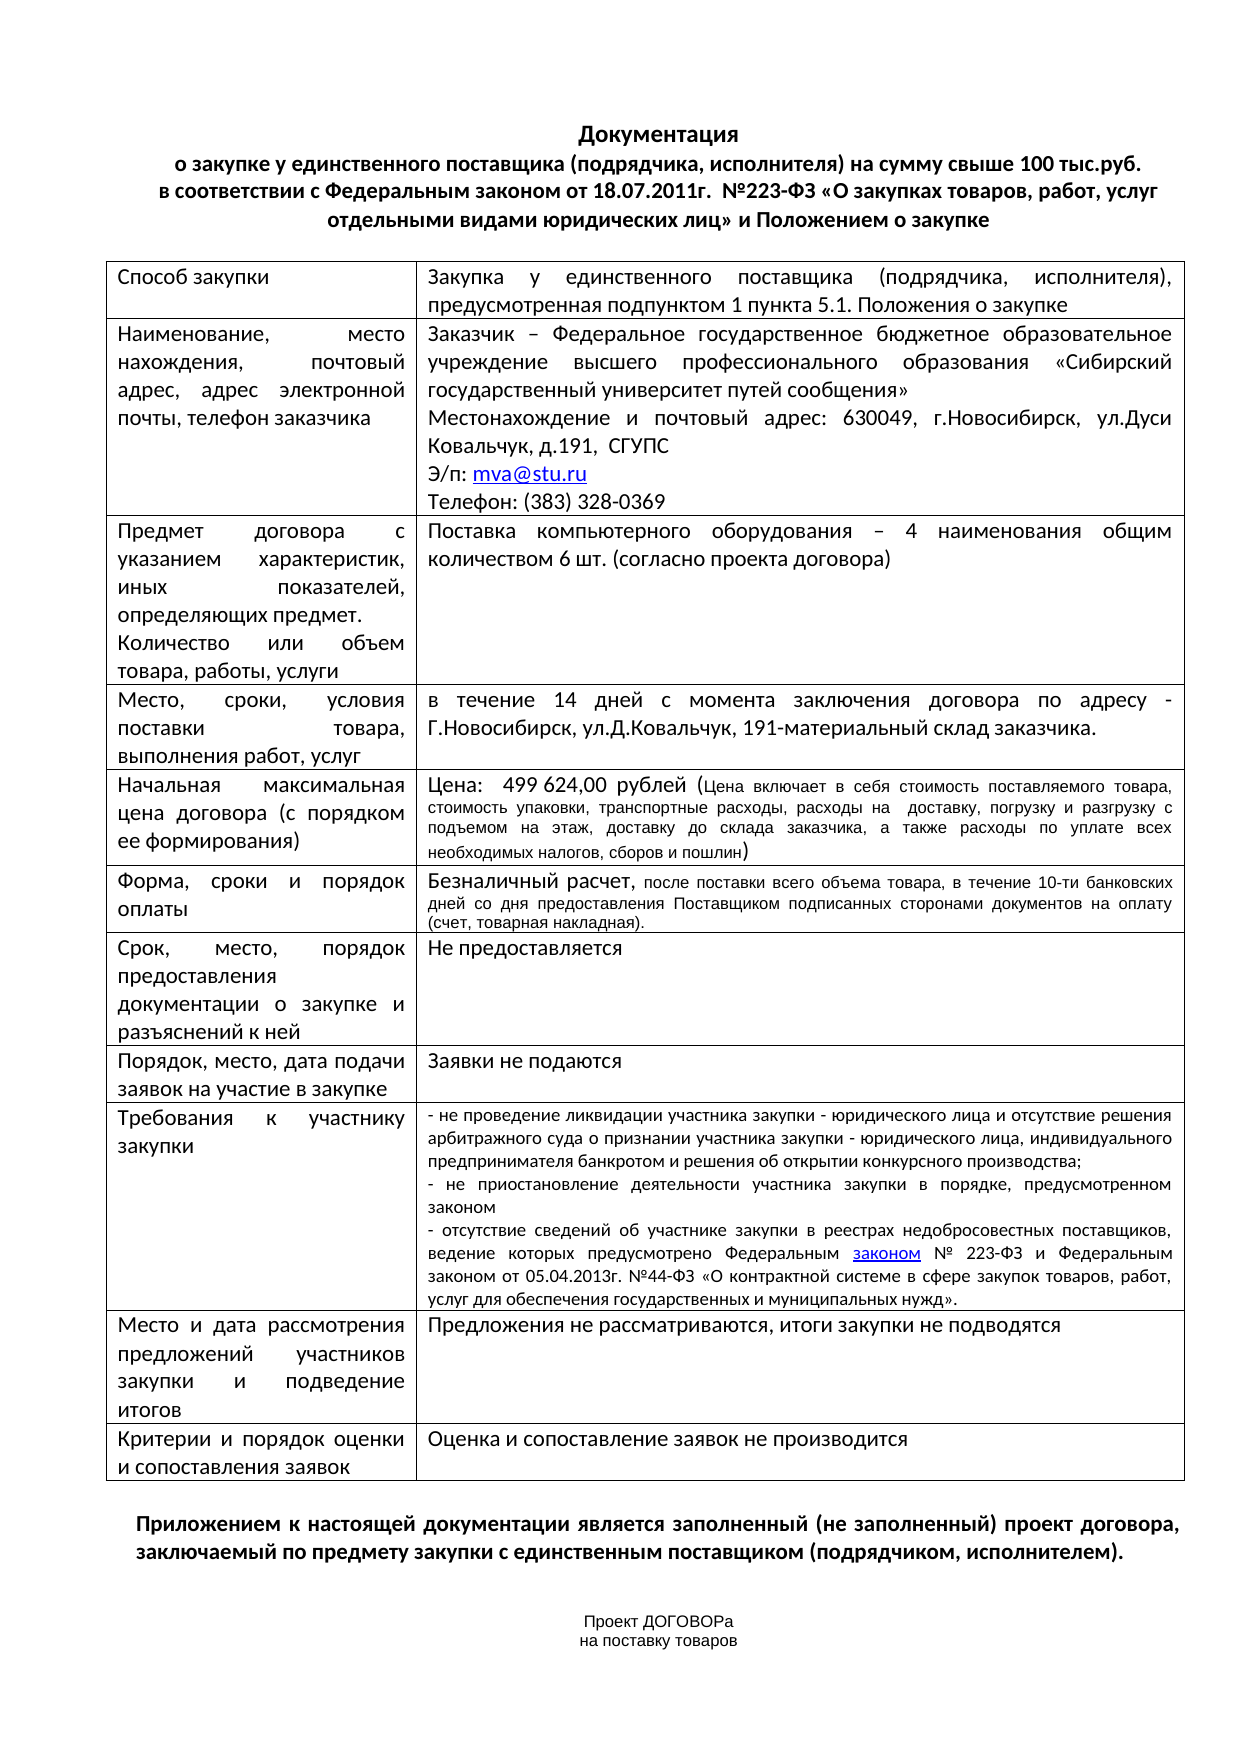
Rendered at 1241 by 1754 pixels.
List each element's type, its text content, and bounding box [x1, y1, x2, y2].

table_cell в течение 14 дней с момента заключения договора по адресу - Г.Новосибирск, ул.Д.Ковальчук, 191-материальный склад заказчика. [417, 685, 1184, 769]
table_cell Цена: 499 624,00 рублей (Цена включает в себя стоимость поставляемого товара, стоимость упаковки, транспортные расходы, расходы на доставку, погрузку и разгрузку с подъемом на этаж, доставку до склада заказчика, а также расходы по уплате всех необходимых налогов, сборов и пошлин) [417, 770, 1184, 865]
text на поставку товаров [136, 1631, 1181, 1650]
table_cell Заявки не подаются [417, 1046, 1184, 1102]
table_cell Требования к участнику закупки [107, 1103, 416, 1309]
table_cell Не предоставляется [417, 933, 1184, 1045]
table_header Закупка у единственного поставщика (подрядчика, исполнителя), предусмотренная подпунктом 1 пункта 5.1. Положения о закупке [417, 262, 1184, 318]
table_header Способ закупки [107, 262, 416, 318]
table_cell Предложения не рассматриваются, итоги закупки не подводятся [417, 1311, 1184, 1423]
text Документация [136, 118, 1181, 149]
text в соответствии с Федеральным законом от 18.07.2011г. №223-ФЗ «О закупках товаров, работ, услуг отдельными видами юридических лиц» и Положением о закупке [136, 177, 1181, 233]
table_cell Безналичный расчет, после поставки всего объема товара, в течение 10-ти банковских дней со дня предоставления Поставщиком подписанных сторонами документов на оплату (счет, товарная накладная). [417, 866, 1184, 932]
table_cell Начальная максимальная цена договора (с порядком ее формирования) [107, 770, 416, 865]
table_cell - не проведение ликвидации участника закупки - юридического лица и отсутствие решения арбитражного суда о признании участника закупки - юридического лица, индивидуального предпринимателя банкротом и решения об открытии конкурсного производства; - не приостановление деятельности участника закупки в порядке, предусмотренном законом - отсутствие сведений об участнике закупки в реестрах недобросовестных поставщиков, ведение которых предусмотрено Федеральным законом № 223-ФЗ и Федеральным законом от 05.04.2013г. №44-ФЗ «О контрактной системе в сфере закупок товаров, работ, услуг для обеспечения государственных и муниципальных нужд». [417, 1103, 1184, 1309]
table_cell Поставка компьютерного оборудования – 4 наименования общим количеством 6 шт. (согласно проекта договора) [417, 516, 1184, 684]
table_cell Порядок, место, дата подачи заявок на участие в закупке [107, 1046, 416, 1102]
table_cell Место и дата рассмотрения предложений участников закупки и подведение итогов [107, 1311, 416, 1423]
table_cell Предмет договора с указанием характеристик, иных показателей, определяющих предмет. Количество или объем товара, работы, услуги [107, 516, 416, 684]
table_cell Заказчик – Федеральное государственное бюджетное образовательное учреждение высшего профессионального образования «Сибирский государственный университет путей сообщения» Местонахождение и почтовый адрес: 630049, г.Новосибирск, ул.Дуси Ковальчук, д.191, СГУПС Э/п: mva@stu.ru Телефон: (383) 328-0369 [417, 319, 1184, 515]
subtitle Проект ДОГОВОРа [136, 1612, 1181, 1631]
table_cell Срок, место, порядок предоставления документации о закупке и разъяснений к ней [107, 933, 416, 1045]
text о закупке у единственного поставщика (подрядчика, исполнителя) на сумму свыше 100 тыс.руб. [136, 149, 1181, 177]
table_cell Наименование, место нахождения, почтовый адрес, адрес электронной почты, телефон заказчика [107, 319, 416, 515]
table_cell Оценка и сопоставление заявок не производится [417, 1424, 1184, 1480]
table_cell Критерии и порядок оценки и сопоставления заявок [107, 1424, 416, 1480]
text Приложением к настоящей документации является заполненный (не заполненный) проект договора, заключаемый по предмету закупки с единственным поставщиком (подрядчиком, исполнителем). [136, 1509, 1181, 1565]
table_cell Форма, сроки и порядок оплаты [107, 866, 416, 932]
table_cell Место, сроки, условия поставки товара, выполнения работ, услуг [107, 685, 416, 769]
